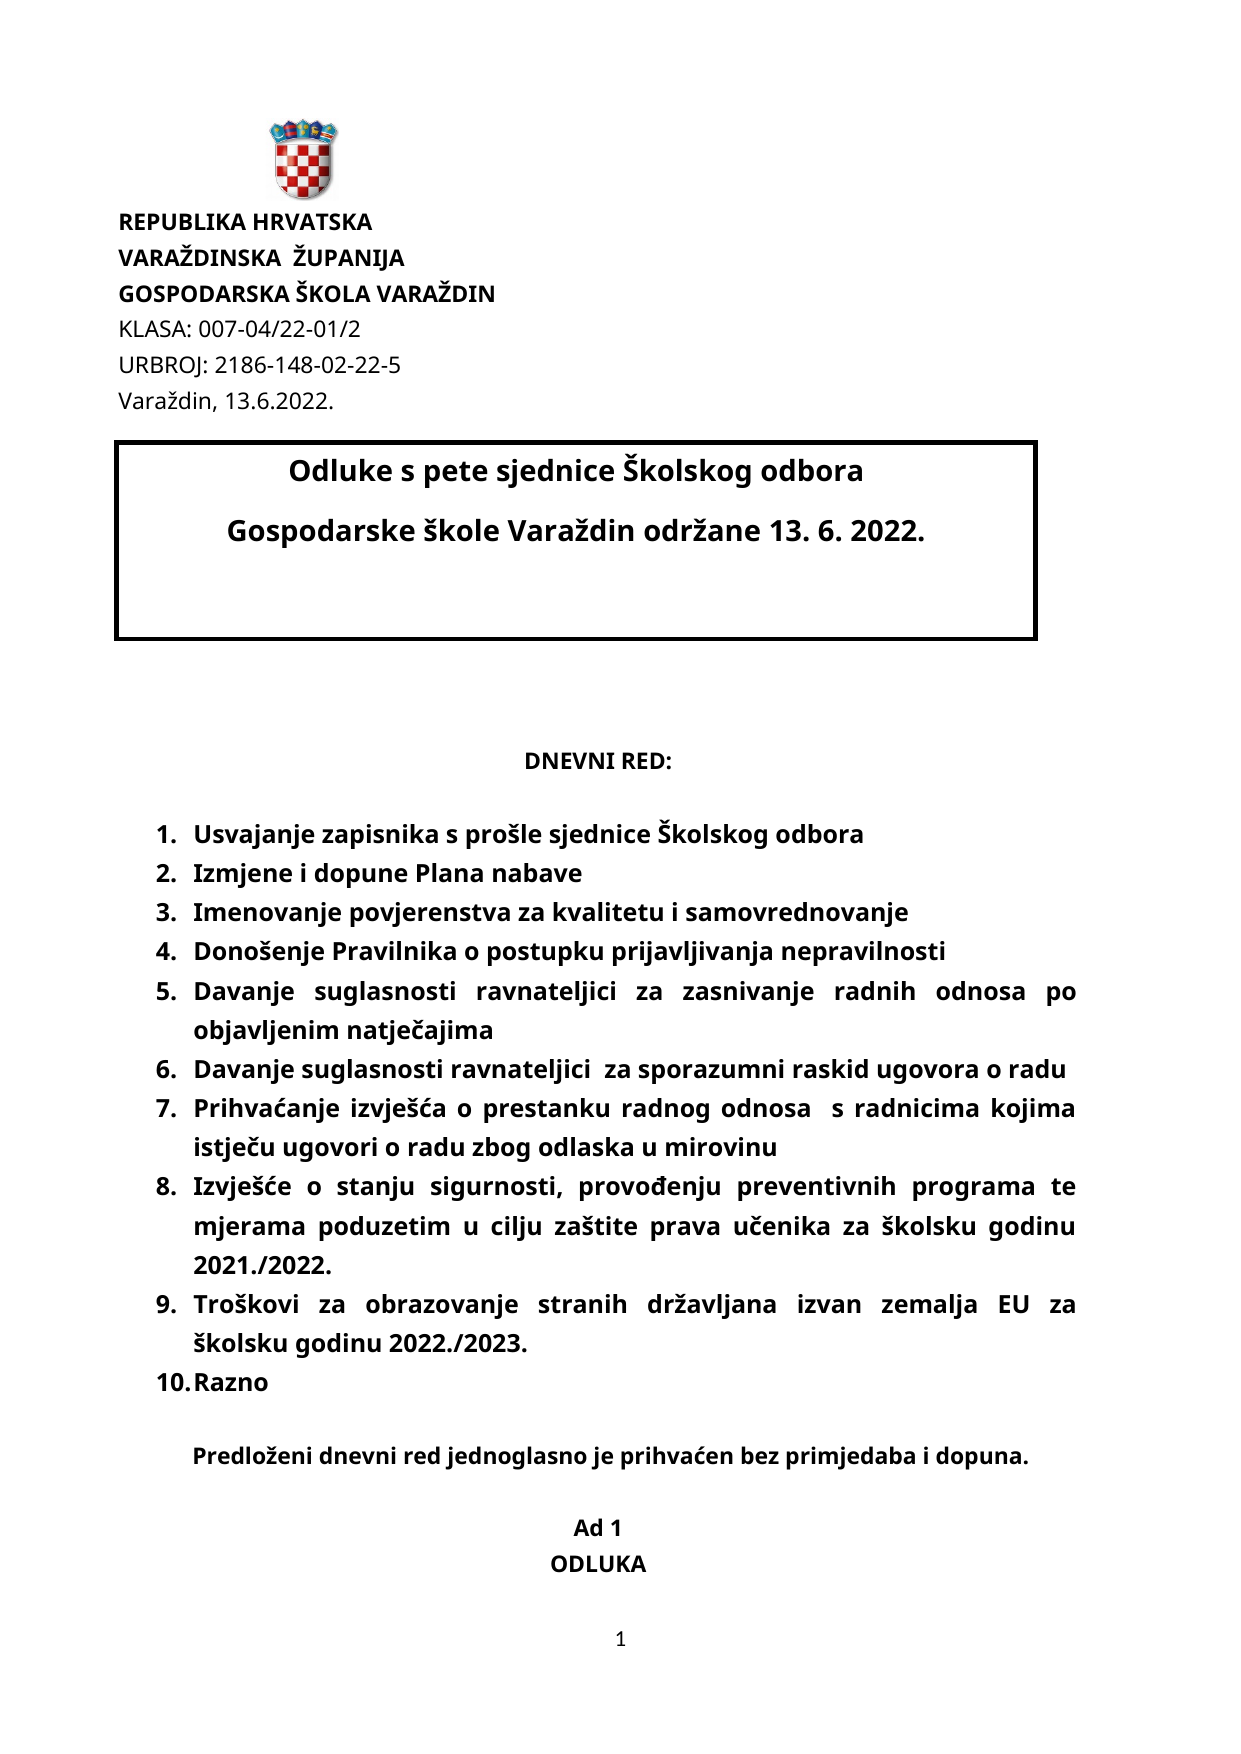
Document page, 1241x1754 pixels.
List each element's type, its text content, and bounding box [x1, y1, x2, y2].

text Varaždin, 13.6.2022. [118, 385, 1078, 417]
list Izmjene i dopune Plana nabave [156, 856, 1078, 890]
list Usvajanje zapisnika s prošle sjednice Školskog odbora [156, 817, 1078, 851]
list Davanje suglasnosti ravnateljici za zasnivanje radnih odnosa po objavljenim natječajima [156, 973, 1078, 1046]
text VARAŽDINSKA ŽUPANIJA [118, 242, 1078, 273]
list Imenovanje povjerenstva za kvalitetu i samovrednovanje [156, 895, 1078, 929]
picture [265, 118, 339, 201]
text Predloženi dnevni red jednoglasno je prihvaćen bez primjedaba i dopuna. [118, 1440, 1078, 1471]
list Prihvaćanje izvješća o prestanku radnog odnosa s radnicima kojima istječu ugovori o radu zbog odlaska u mirovinu [156, 1091, 1078, 1164]
text KLASA: 007-04/22-01/2 [118, 313, 1078, 345]
list Davanje suglasnosti ravnateljici za sporazumni raskid ugovora o radu [156, 1052, 1078, 1086]
list Donošenje Pravilnika o postupku prijavljivanja nepravilnosti [156, 934, 1078, 968]
text URBROJ: 2186-148-02-22-5 [118, 349, 1078, 381]
text GOSPODARSKA ŠKOLA VARAŽDIN [118, 277, 1078, 309]
list Izvješće o stanju sigurnosti, provođenju preventivnih programa te mjerama poduzetim u cilju zaštite prava učenika za školsku godinu 2021./2022. [156, 1169, 1078, 1281]
text ODLUKA [118, 1548, 1078, 1579]
text Ad 1 [118, 1512, 1078, 1543]
list Troškovi za obrazovanje stranih državljana izvan zemalja EU za školsku godinu 2022./2023. [156, 1287, 1078, 1360]
text REPUBLIKA HRVATSKA [118, 206, 1078, 237]
text DNEVNI RED: [118, 745, 1078, 776]
list Razno [156, 1365, 1078, 1399]
